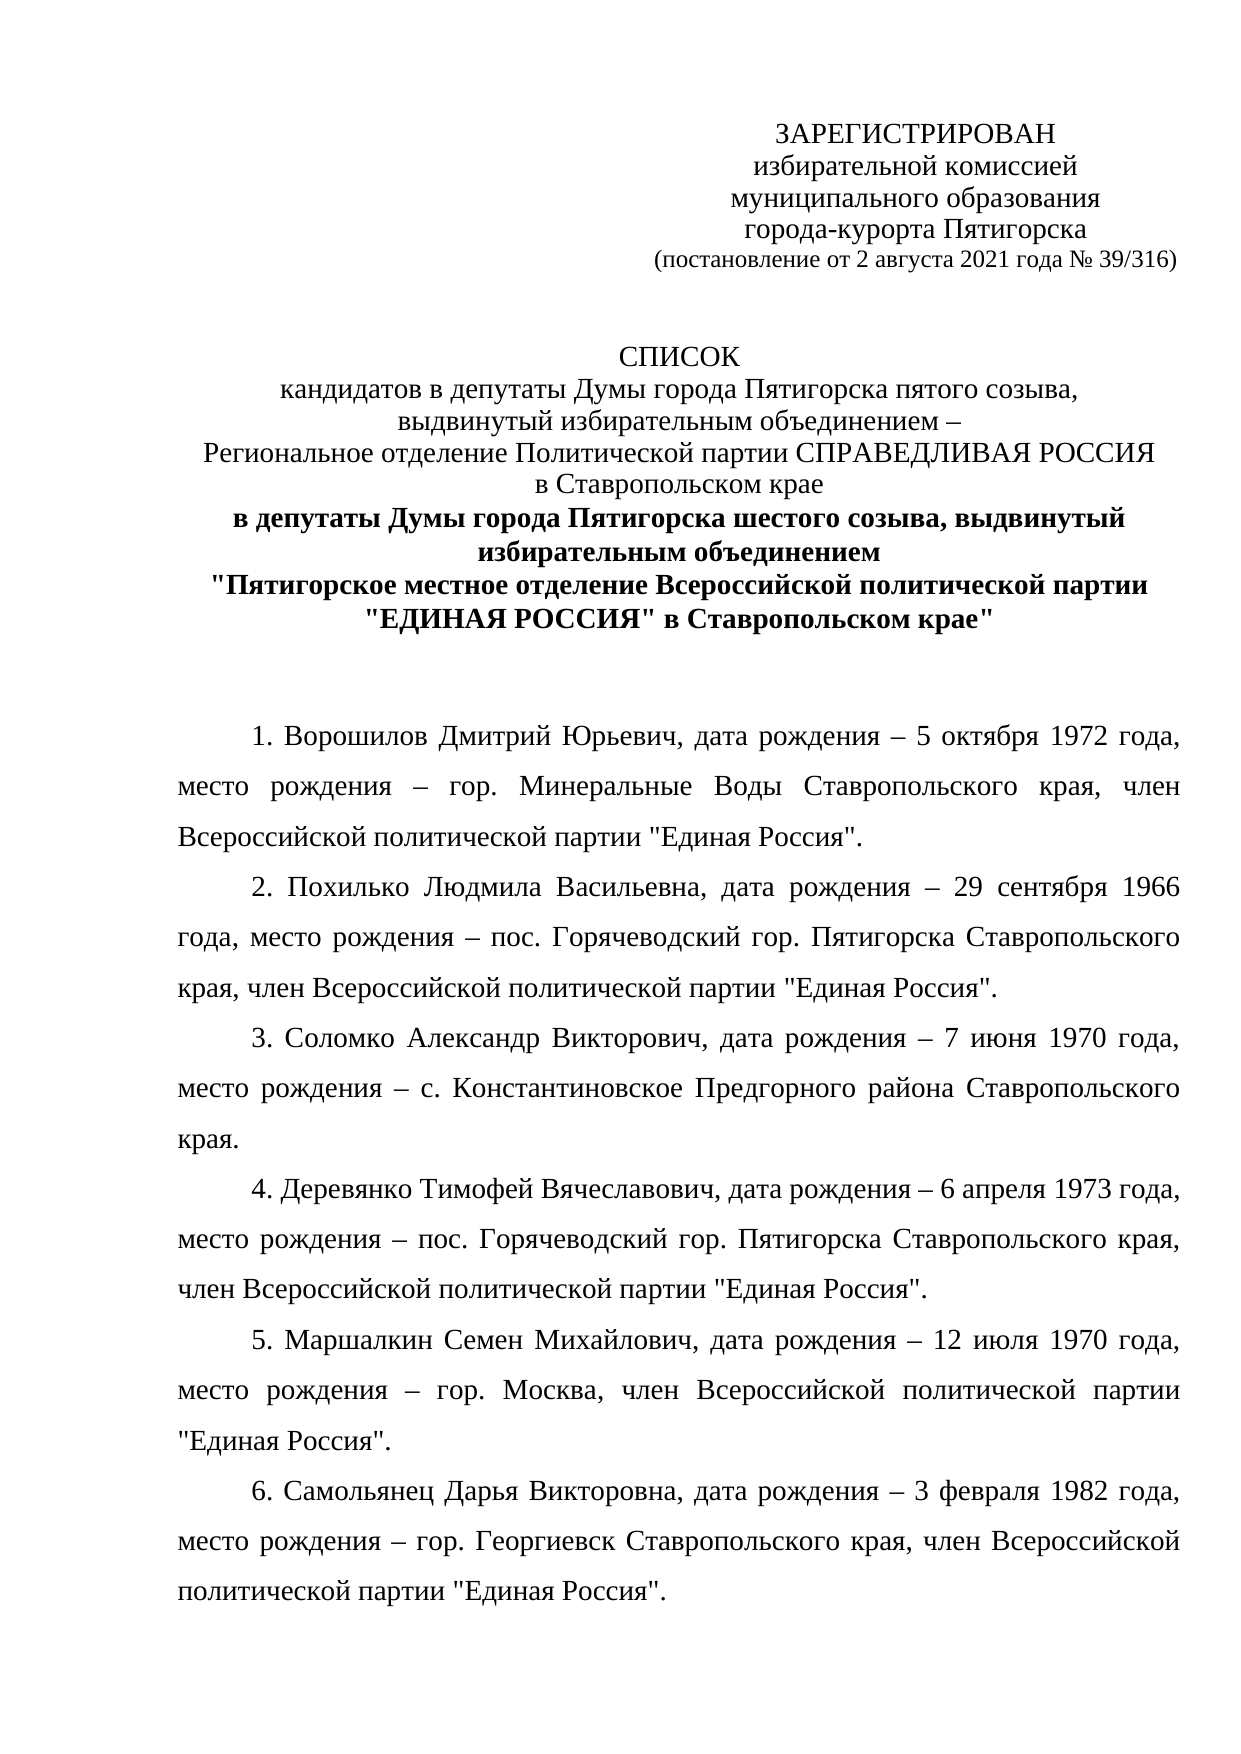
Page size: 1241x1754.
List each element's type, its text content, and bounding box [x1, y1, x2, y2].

text избирательной комиссией [650, 150, 1181, 182]
text (постановление от 2 августа 2021 года № 39/316) [650, 245, 1181, 272]
text кандидатов в депутаты Думы города Пятигорска пятого созыва, [177, 373, 1181, 405]
text муниципального образования [650, 182, 1181, 213]
text Региональное отделение Политической партии СПРАВЕДЛИВАЯ РОССИЯ [177, 437, 1181, 468]
text ЗАРЕГИСТРИРОВАН [650, 118, 1181, 150]
text 3. Соломко Александр Викторович, дата рождения – 7 июня 1970 года, место рождения – с. Константиновское Предгорного района Ставропольского края. [177, 1020, 1181, 1154]
text 2. Похилько Людмила Васильевна, дата рождения – 29 сентября 1966 года, место рождения – пос. Горячеводский гор. Пятигорска Ставропольского края, член Всероссийской политической партии "Единая Россия". [177, 869, 1181, 1003]
text "Пятигорское местное отделение Всероссийской политической партии "ЕДИНАЯ РОССИЯ" в Ставропольском крае" [177, 567, 1181, 634]
text выдвинутый избирательным объединением – [177, 405, 1181, 437]
text 1. Ворошилов Дмитрий Юрьевич, дата рождения – 5 октября 1972 года, место рождения – гор. Минеральные Воды Ставропольского края, член Всероссийской политической партии "Единая Россия". [177, 718, 1181, 852]
text в Ставропольском крае [177, 468, 1181, 500]
text в депутаты Думы города Пятигорска шестого созыва, выдвинутый избирательным объединением [177, 500, 1181, 567]
text 4. Деревянко Тимофей Вячеславович, дата рождения – 6 апреля 1973 года, место рождения – пос. Горячеводский гор. Пятигорска Ставропольского края, член Всероссийской политической партии "Единая Россия". [177, 1171, 1181, 1305]
text 5. Маршалкин Семен Михайлович, дата рождения – 12 июля 1970 года, место рождения – гор. Москва, член Всероссийской политической партии "Единая Россия". [177, 1322, 1181, 1456]
text 6. Самольянец Дарья Викторовна, дата рождения – 3 февраля 1982 года, место рождения – гор. Георгиевск Ставропольского края, член Всероссийской политической партии "Единая Россия". [177, 1473, 1181, 1607]
text города-курорта Пятигорска [650, 213, 1181, 245]
text СПИСОК [177, 339, 1181, 373]
